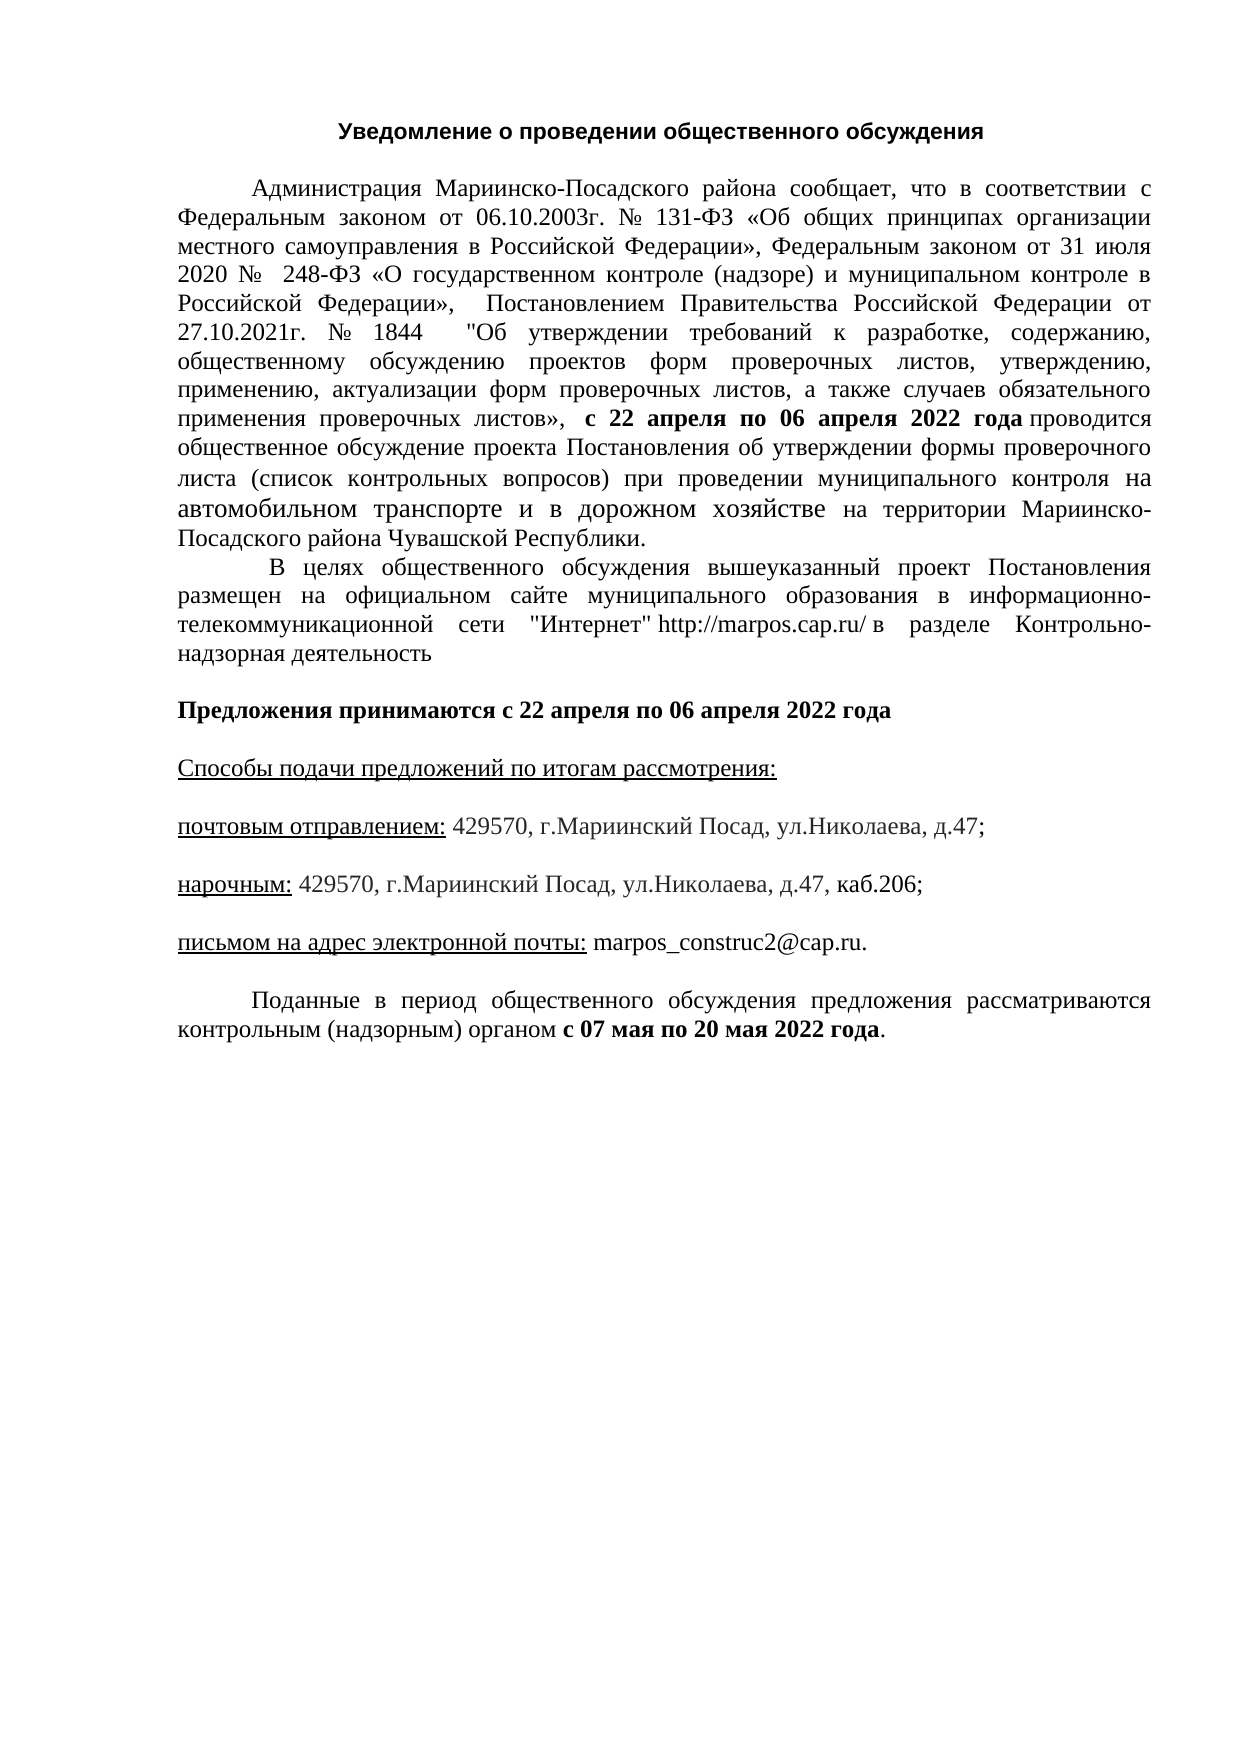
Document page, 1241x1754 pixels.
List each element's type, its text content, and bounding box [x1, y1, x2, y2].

text Администрация Мариинско-Посадского района сообщает, что в соответствии с Федеральным законом от 06.10.2003г. № 131-ФЗ «Об общих принципах организации местного самоуправления в Российской Федерации», Федеральным законом от 31 июля 2020 № 248-ФЗ «О государственном контроле (надзоре) и муниципальном контроле в Российской Федерации», Постановлением Правительства Российской Федерации от 27.10.2021г. № 1844 "Об утверждении требований к разработке, содержанию, общественному обсуждению проектов форм проверочных листов, утверждению, применению, актуализации форм проверочных листов, а также случаев обязательного применения проверочных листов», с 22 апреля по 06 апреля 2022 года проводится общественное обсуждение проекта Постановления об утверждении формы проверочного листа (список контрольных вопросов) при проведении муниципального контроля на автомобильном транспорте и в дорожном хозяйстве на территории Мариинско-Посадского района Чувашской Республики. [177, 403, 1152, 552]
text Администрация Мариинско-Посадского района сообщает, что в соответствии с Федеральным законом от 06.10.2003г. № 131-ФЗ «Об общих принципах организации местного самоуправления в Российской Федерации», Федеральным законом от 31 июля 2020 № 248-ФЗ «О государственном контроле (надзоре) и муниципальном контроле в Российской Федерации», Постановлением Правительства Российской Федерации от 27.10.2021г. № 1844 "Об утверждении требований к разработке, содержанию, общественному обсуждению проектов форм проверочных листов, утверждению, применению, актуализации форм проверочных листов, а также случаев обязательного применения проверочных листов», с 22 апреля по 06 апреля 2022 года проводится общественное обсуждение проекта Постановления об утверждении формы проверочного листа (список контрольных вопросов) при проведении муниципального контроля на автомобильном транспорте и в дорожном хозяйстве на территории Мариинско-Посадского района Чувашской Республики. [177, 173, 1152, 346]
text письмом на адрес электронной почты: marpos_construc2@cap.ru. [177, 927, 1152, 956]
text Уведомление о проведении общественного обсуждения [177, 118, 1152, 144]
text Поданные в период общественного обсуждения предложения рассматриваются контрольным (надзорным) органом с 07 мая по 20 мая 2022 года. [177, 985, 1152, 1043]
text почтовым отправлением: 429570, г.Мариинский Посад, ул.Николаева, д.47; [177, 811, 446, 836]
text Способы подачи предложений по итогам рассмотрения: [177, 753, 1152, 782]
text нарочным: 429570, г.Мариинский Посад, ул.Николаева, д.47, каб.206; [830, 869, 1152, 898]
text почтовым отправлением: 429570, г.Мариинский Посад, ул.Николаева, д.47; [978, 811, 1152, 840]
text В целях общественного обсуждения вышеуказанный проект Постановления размещен на официальном сайте муниципального образования в информационно-телекоммуникационной сети "Интернет" http://marpos.cap.ru/ в разделе Контрольно-надзорная деятельность [177, 552, 1152, 667]
text Предложения принимаются с 22 апреля по 06 апреля 2022 года [177, 696, 1152, 724]
